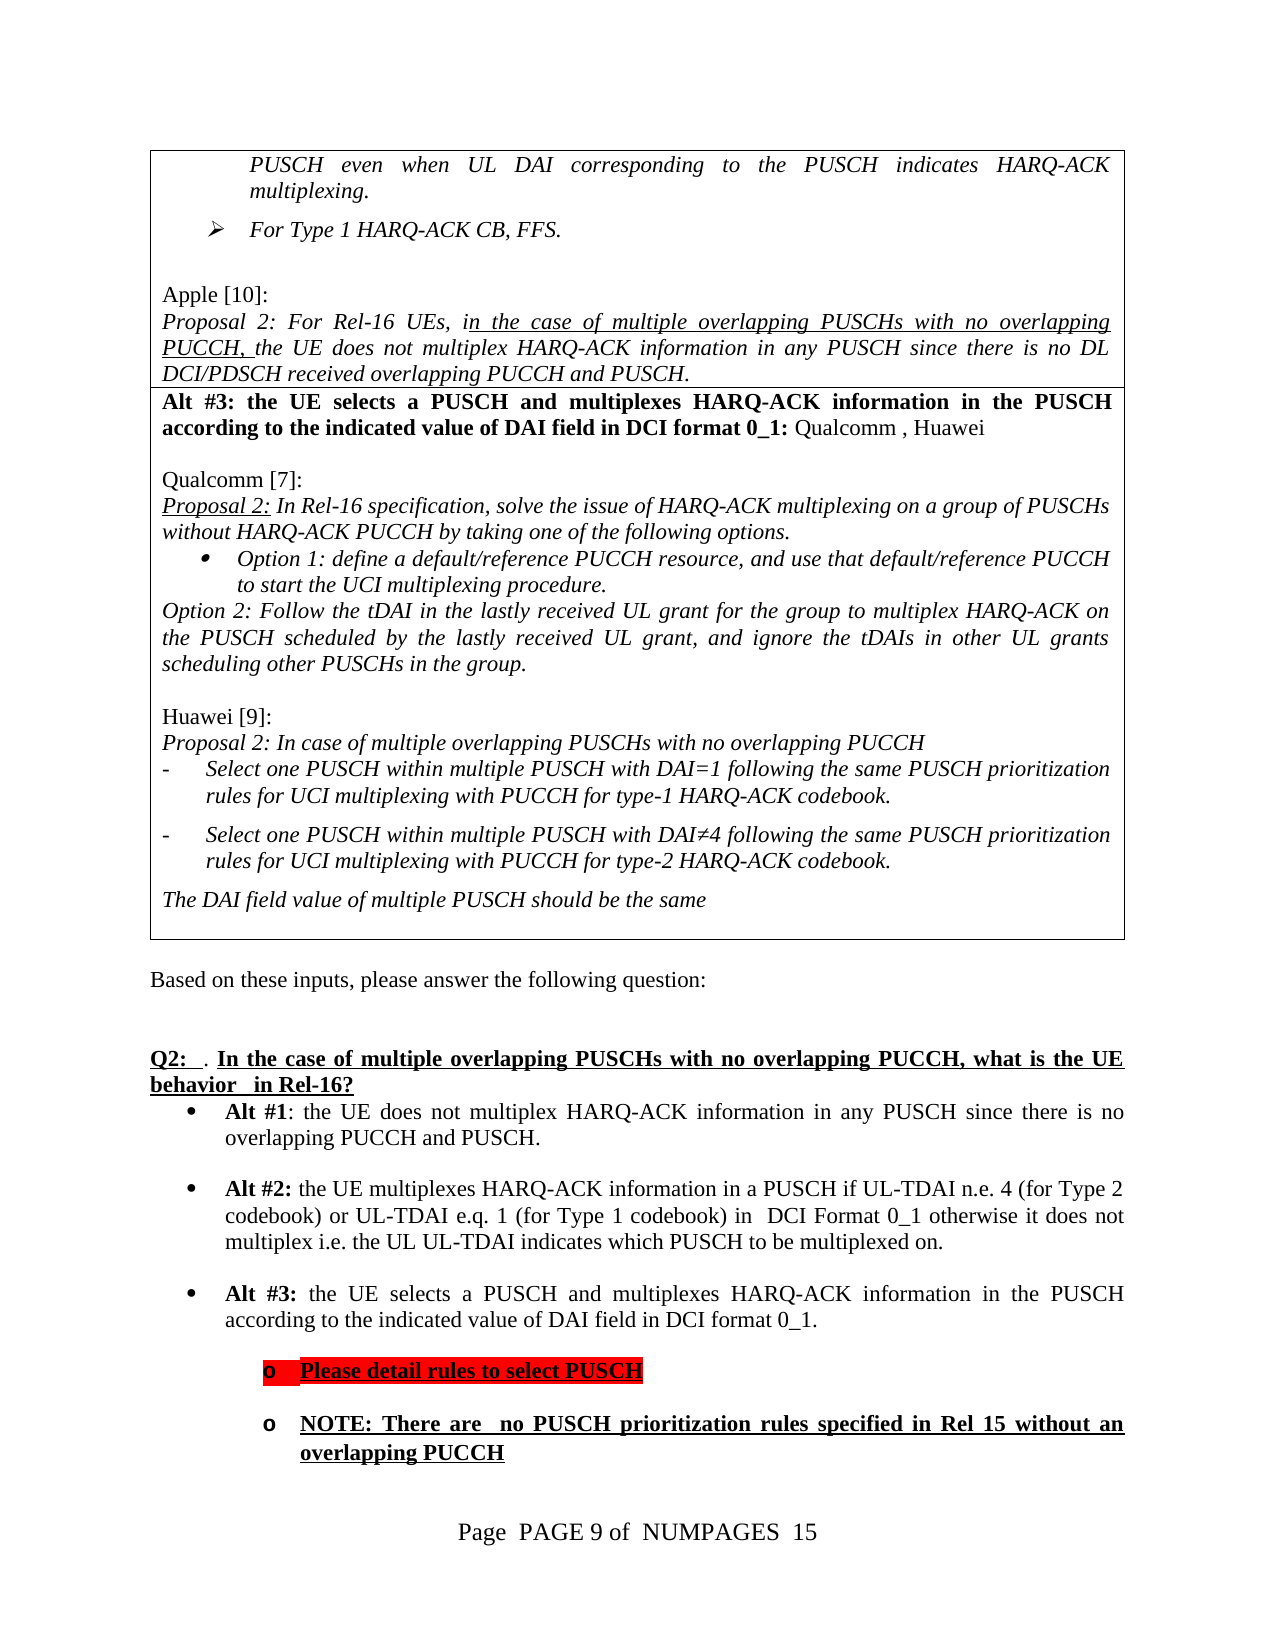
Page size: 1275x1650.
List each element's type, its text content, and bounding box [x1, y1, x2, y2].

list Alt #2: the UE multiplexes HARQ-ACK information in a PUSCH if UL-TDAI n.e. 4 (for Type 2 codebook) or UL-TDAI e.q. 1 (for Type 1 codebook) in DCI Format 0_1 otherwise it does not multiplex i.e. the UL UL-TDAI indicates which PUSCH to be multiplexed on. [187, 1176, 1125, 1254]
table_cell Alt #3: the UE selects a PUSCH and multiplexes HARQ-ACK information in the PUSCH according to the indicated value of DAI field in DCI format 0_1: Qualcomm , Huawei Qualcomm [7]: Proposal 2: In Rel-16 specification, solve the issue of HARQ-ACK multiplexing on a group of PUSCHs without HARQ-ACK PUCCH by taking one of the following options. Option 1: define a default/reference PUCCH resource, and use that default/reference PUCCH to start the UCI multiplexing procedure. Option 2: Follow the tDAI in the lastly received UL grant for the group to multiplex HARQ-ACK on the PUSCH scheduled by the lastly received UL grant, and ignore the tDAIs in other UL grants scheduling other PUSCHs in the group. Huawei [9]: Proposal 2: In case of multiple overlapping PUSCHs with no overlapping PUCCH Select one PUSCH within multiple PUSCH with DAI=1 following the same PUSCH prioritization rules for UCI multiplexing with PUCCH for type-1 HARQ-ACK codebook. Select one PUSCH within multiple PUSCH with DAI≠4 following the same PUSCH prioritization rules for UCI multiplexing with PUCCH for type-2 HARQ-ACK codebook. The DAI field value of multiple PUSCH should be the same [151, 388, 1124, 939]
list Alt #3: the UE selects a PUSCH and multiplexes HARQ-ACK information in the PUSCH according to the indicated value of DAI field in DCI format 0_1. [187, 1279, 1125, 1332]
list Please detail rules to select PUSCH [300, 1357, 1125, 1386]
text Based on these inputs, please answer the following question: [150, 966, 1125, 992]
text Q2: . In the case of multiple overlapping PUSCHs with no overlapping PUCCH, what is the UE behavior in Rel-16? [150, 1045, 1125, 1098]
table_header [151, 151, 1124, 387]
list NOTE: There are no PUSCH prioritization rules specified in Rel 15 without an overlapping PUCCH [262, 1411, 1125, 1465]
list Alt #1: the UE does not multiplex HARQ-ACK information in any PUSCH since there is no overlapping PUCCH and PUSCH. [187, 1098, 1125, 1151]
